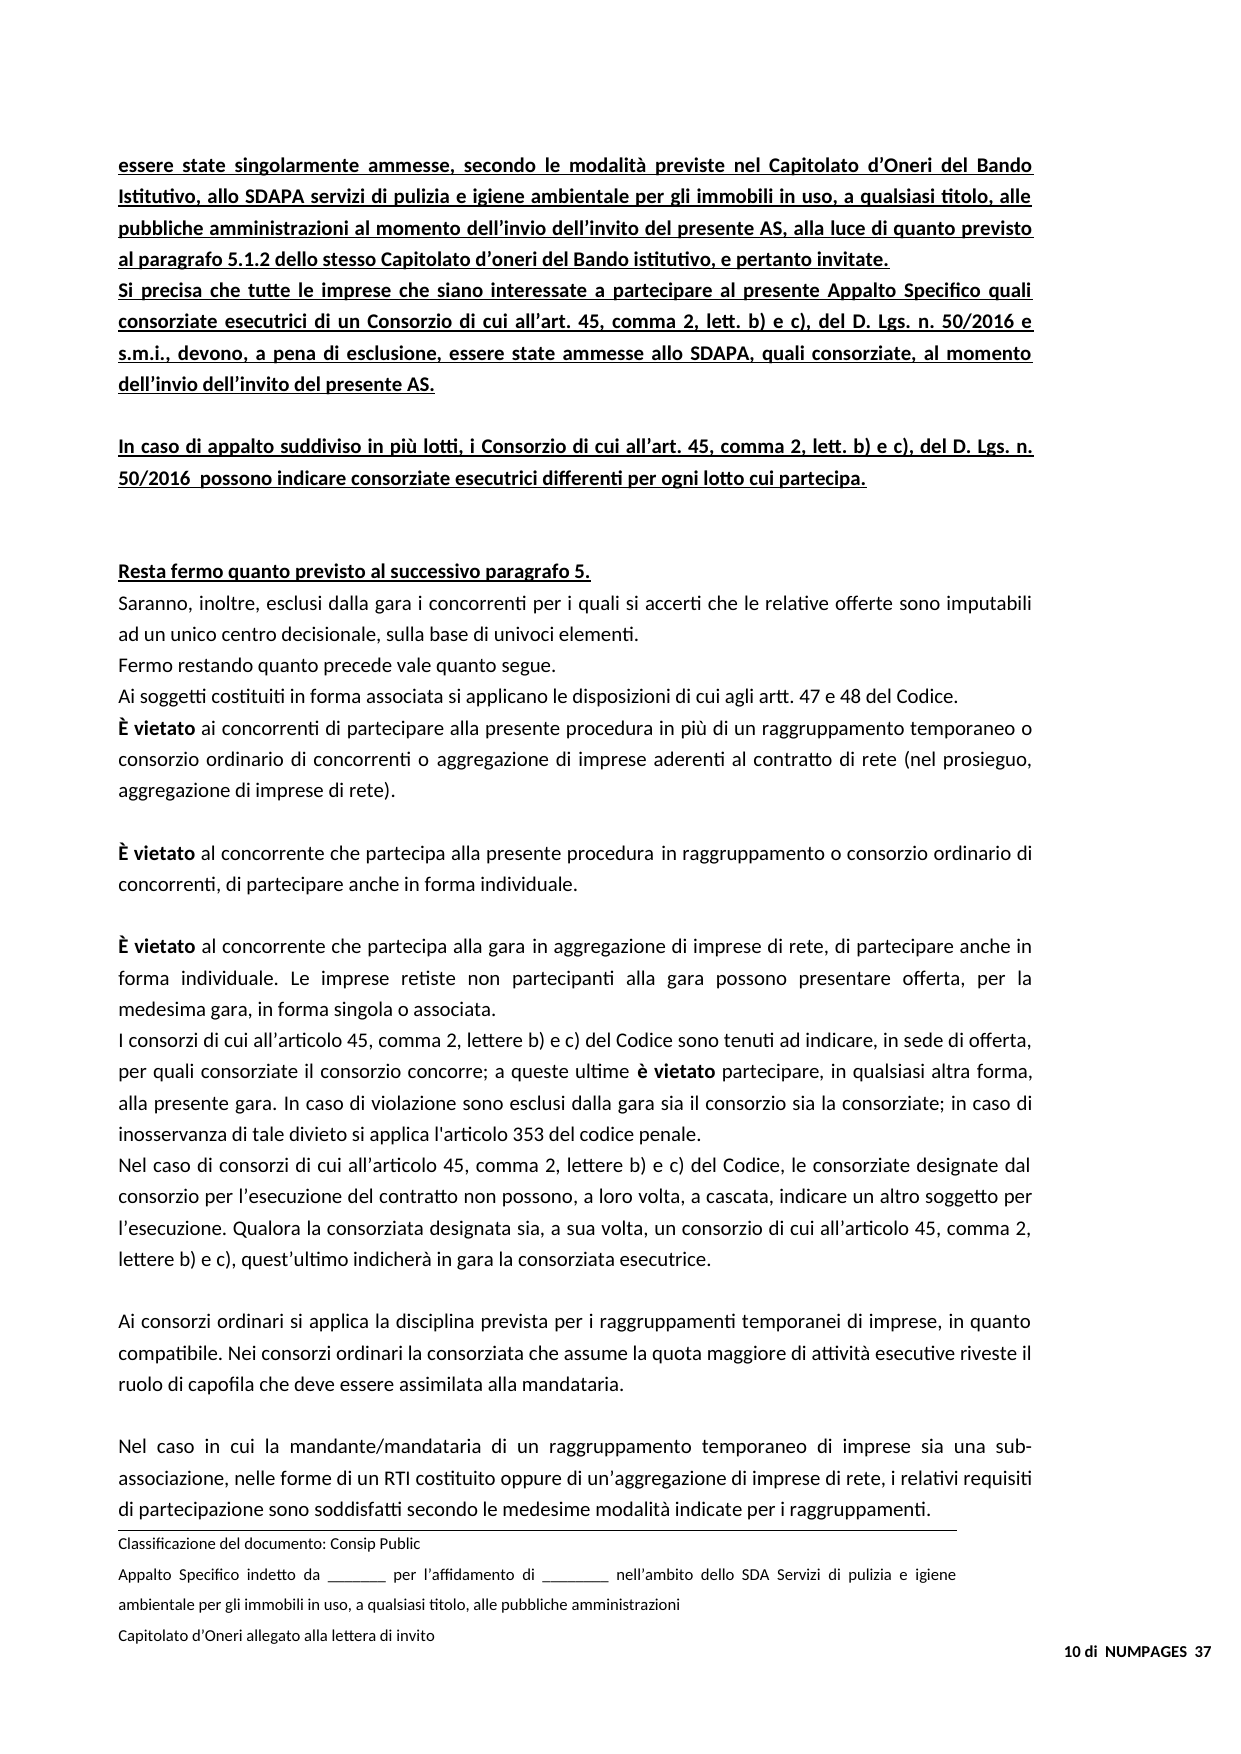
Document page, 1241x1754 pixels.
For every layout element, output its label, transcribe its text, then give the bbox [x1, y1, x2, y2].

text È vietato ai concorrenti di partecipare alla presente procedura in più di un raggruppamento temporaneo o consorzio ordinario di concorrenti o aggregazione di imprese aderenti al contratto di rete (nel prosieguo, aggregazione di imprese di rete). [118, 710, 1034, 804]
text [118, 148, 1034, 174]
text Si precisa che tutte le imprese che siano interessate a partecipare al presente Appalto Specifico quali consorziate esecutrici di un Consorzio di cui all’art. 45, comma 2, lett. b) e c), del D. Lgs. n. 50/2016 e s.m.i., devono, a pena di esclusione, essere state ammesse allo SDAPA, quali consorziate, al momento dell’invio dell’invito del presente AS. [118, 273, 1034, 330]
text Fermo restando quanto precede vale quanto segue. [118, 648, 1034, 679]
text In caso di appalto suddiviso in più lotti, i Consorzio di cui all’art. 45, comma 2, lett. b) e c), del D. Lgs. n. 50/2016 possono indicare consorziate esecutrici differenti per ogni lotto cui partecipa. [118, 429, 1034, 455]
text È vietato al concorrente che partecipa alla presente procedura in raggruppamento o consorzio ordinario di concorrenti, di partecipare anche in forma individuale. [118, 835, 1034, 898]
text Ai consorzi ordinari si applica la disciplina prevista per i raggruppamenti temporanei di imprese, in quanto compatibile. Nei consorzi ordinari la consorziata che assume la quota maggiore di attività esecutive riveste il ruolo di capofila che deve essere assimilata alla mandataria. [118, 1304, 1034, 1398]
text Resta fermo quanto previsto al successivo paragrafo 5. [118, 554, 1034, 585]
text Ai soggetti costituiti in forma associata si applicano le disposizioni di cui agli artt. 47 e 48 del Codice. [118, 679, 1034, 710]
text Nel caso di consorzi di cui all’articolo 45, comma 2, lettere b) e c) del Codice, le consorziate designate dal consorzio per l’esecuzione del contratto non possono, a loro volta, a cascata, indicare un altro soggetto per l’esecuzione. Qualora la consorziata designata sia, a sua volta, un consorzio di cui all’articolo 45, comma 2, lettere b) e c), quest’ultimo indicherà in gara la consorziata esecutrice. [118, 1148, 1034, 1273]
text In caso di appalto suddiviso in più lotti, i Consorzio di cui all’art. 45, comma 2, lett. b) e c), del D. Lgs. n. 50/2016 possono indicare consorziate esecutrici differenti per ogni lotto cui partecipa. [118, 457, 1034, 491]
text I consorzi di cui all’articolo 45, comma 2, lettere b) e c) del Codice sono tenuti ad indicare, in sede di offerta, per quali consorziate il consorzio concorre; a queste ultime è vietato partecipare, in qualsiasi altra forma, alla presente gara. In caso di violazione sono esclusi dalla gara sia il consorzio sia la consorziate; in caso di inosservanza di tale divieto si applica l'articolo 353 del codice penale. [118, 1023, 1034, 1148]
text Saranno, inoltre, esclusi dalla gara i concorrenti per i quali si accerti che le relative offerte sono imputabili ad un unico centro decisionale, sulla base di univoci elementi. [118, 585, 1034, 648]
text È vietato al concorrente che partecipa alla gara in aggregazione di imprese di rete, di partecipare anche in forma individuale. Le imprese retiste non partecipanti alla gara possono presentare offerta, per la medesima gara, in forma singola o associata. [118, 929, 1034, 1023]
text Nel caso in cui la mandante/mandataria di un raggruppamento temporaneo di imprese sia una sub-associazione, nelle forme di un RTI costituito oppure di un’aggregazione di imprese di rete, i relativi requisiti di partecipazione sono soddisfatti secondo le medesime modalità indicate per i raggruppamenti. [118, 1429, 1034, 1523]
text Si precisa che tutte le imprese che siano interessate a partecipare al presente Appalto Specifico quali consorziate esecutrici di un Consorzio di cui all’art. 45, comma 2, lett. b) e c), del D. Lgs. n. 50/2016 e s.m.i., devono, a pena di esclusione, essere state ammesse allo SDAPA, quali consorziate, al momento dell’invio dell’invito del presente AS. [118, 332, 1034, 398]
